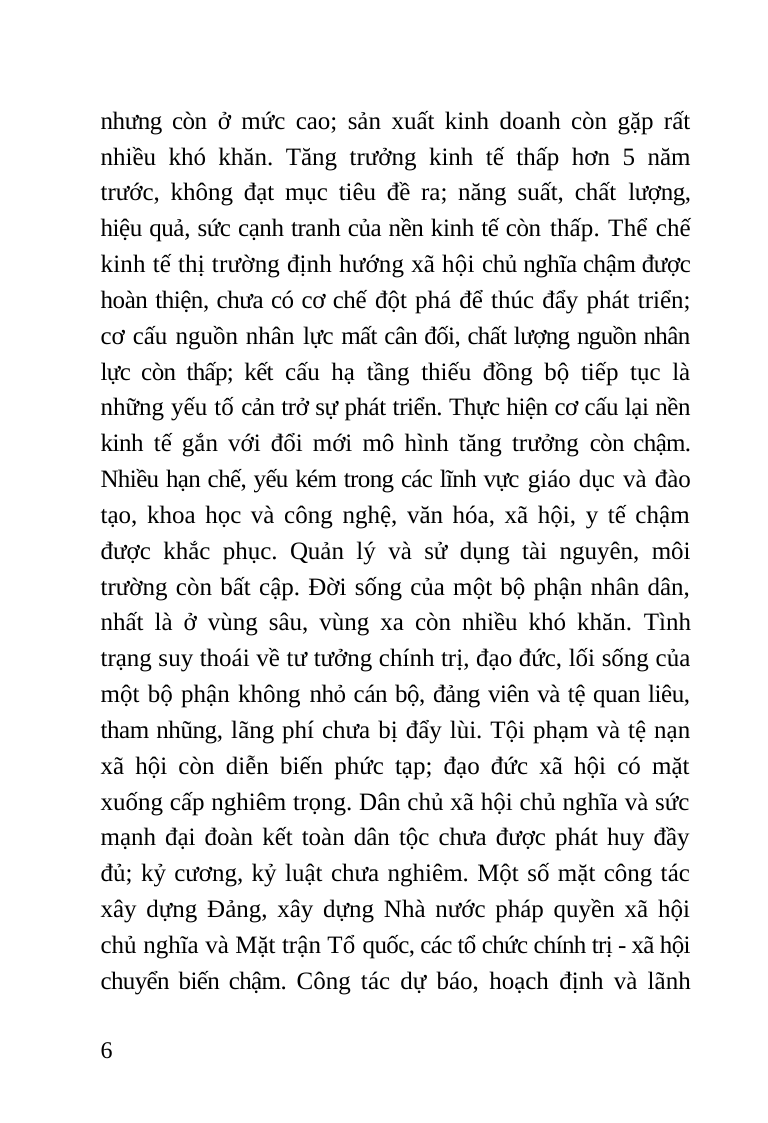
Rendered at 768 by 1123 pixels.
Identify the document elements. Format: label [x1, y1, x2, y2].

text [100, 100, 691, 996]
